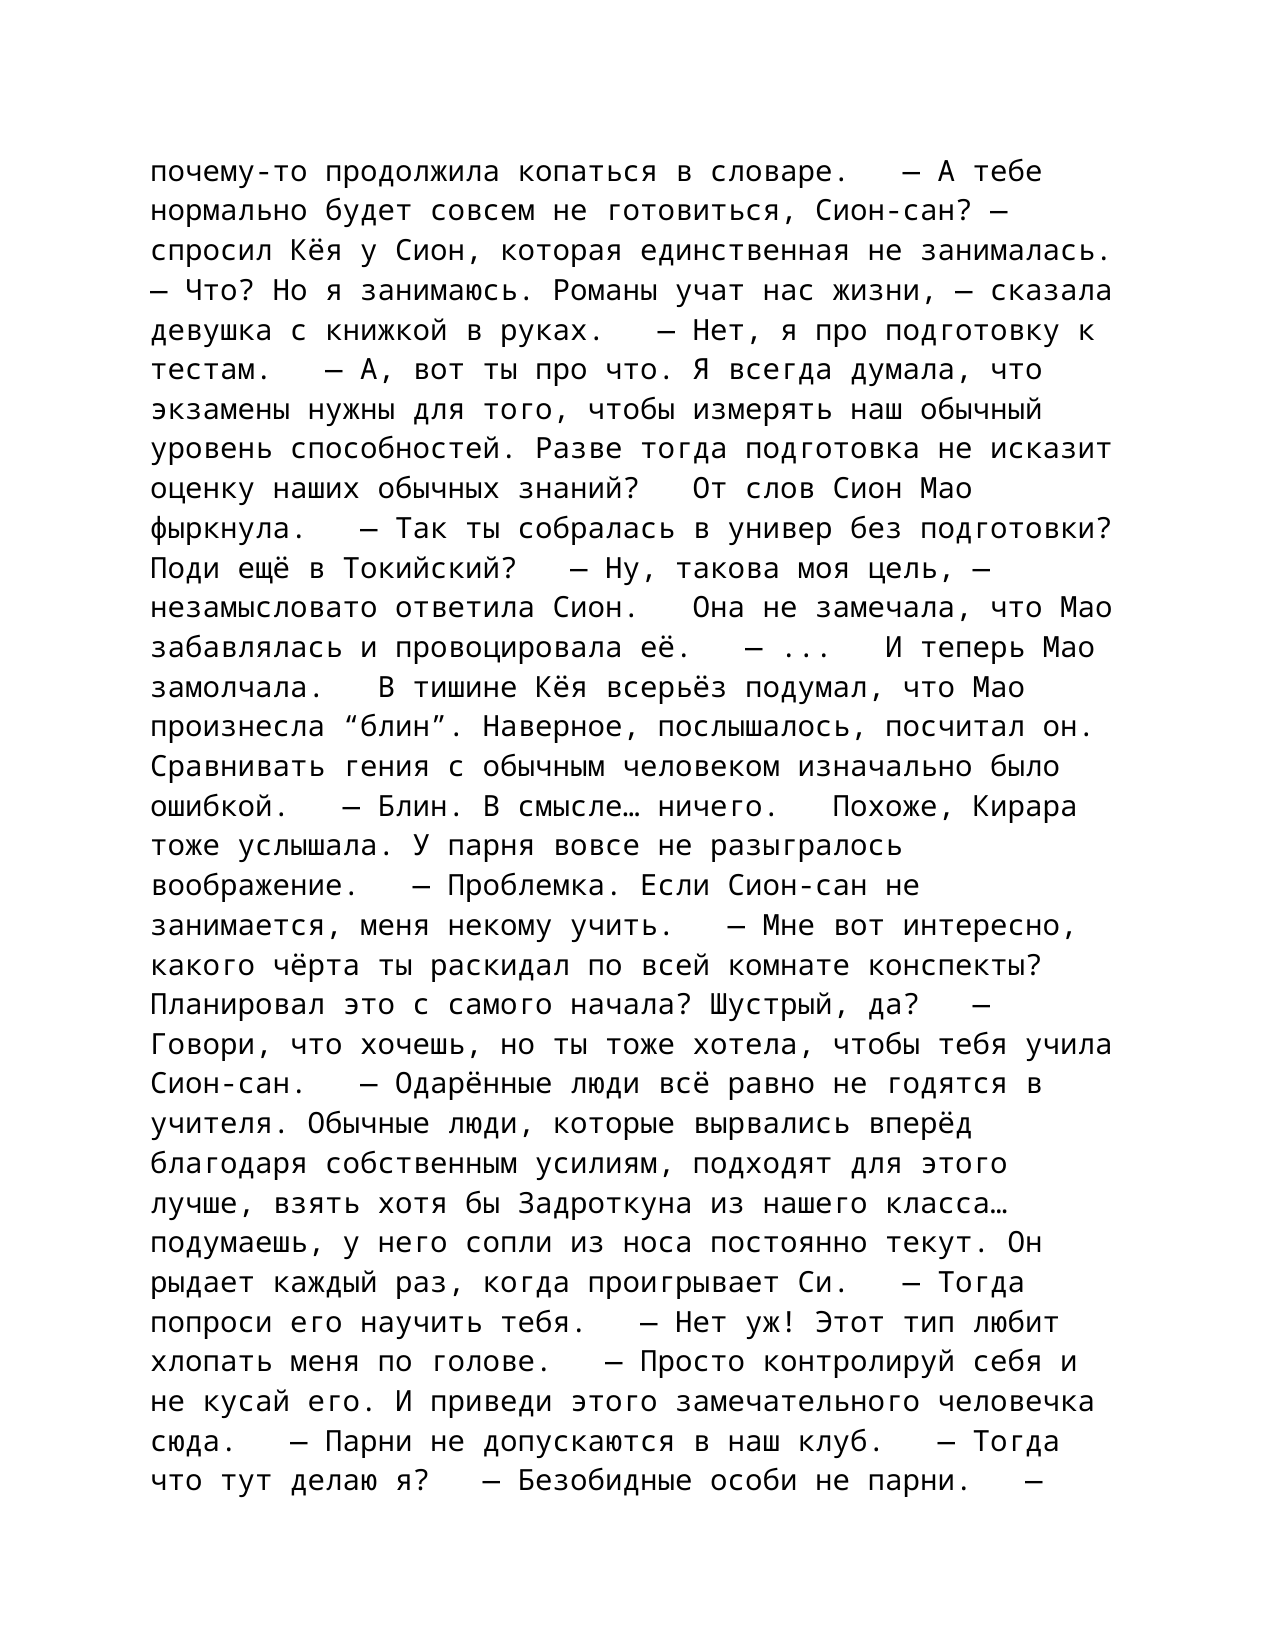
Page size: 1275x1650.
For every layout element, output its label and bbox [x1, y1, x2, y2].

text [150, 150, 1125, 1499]
